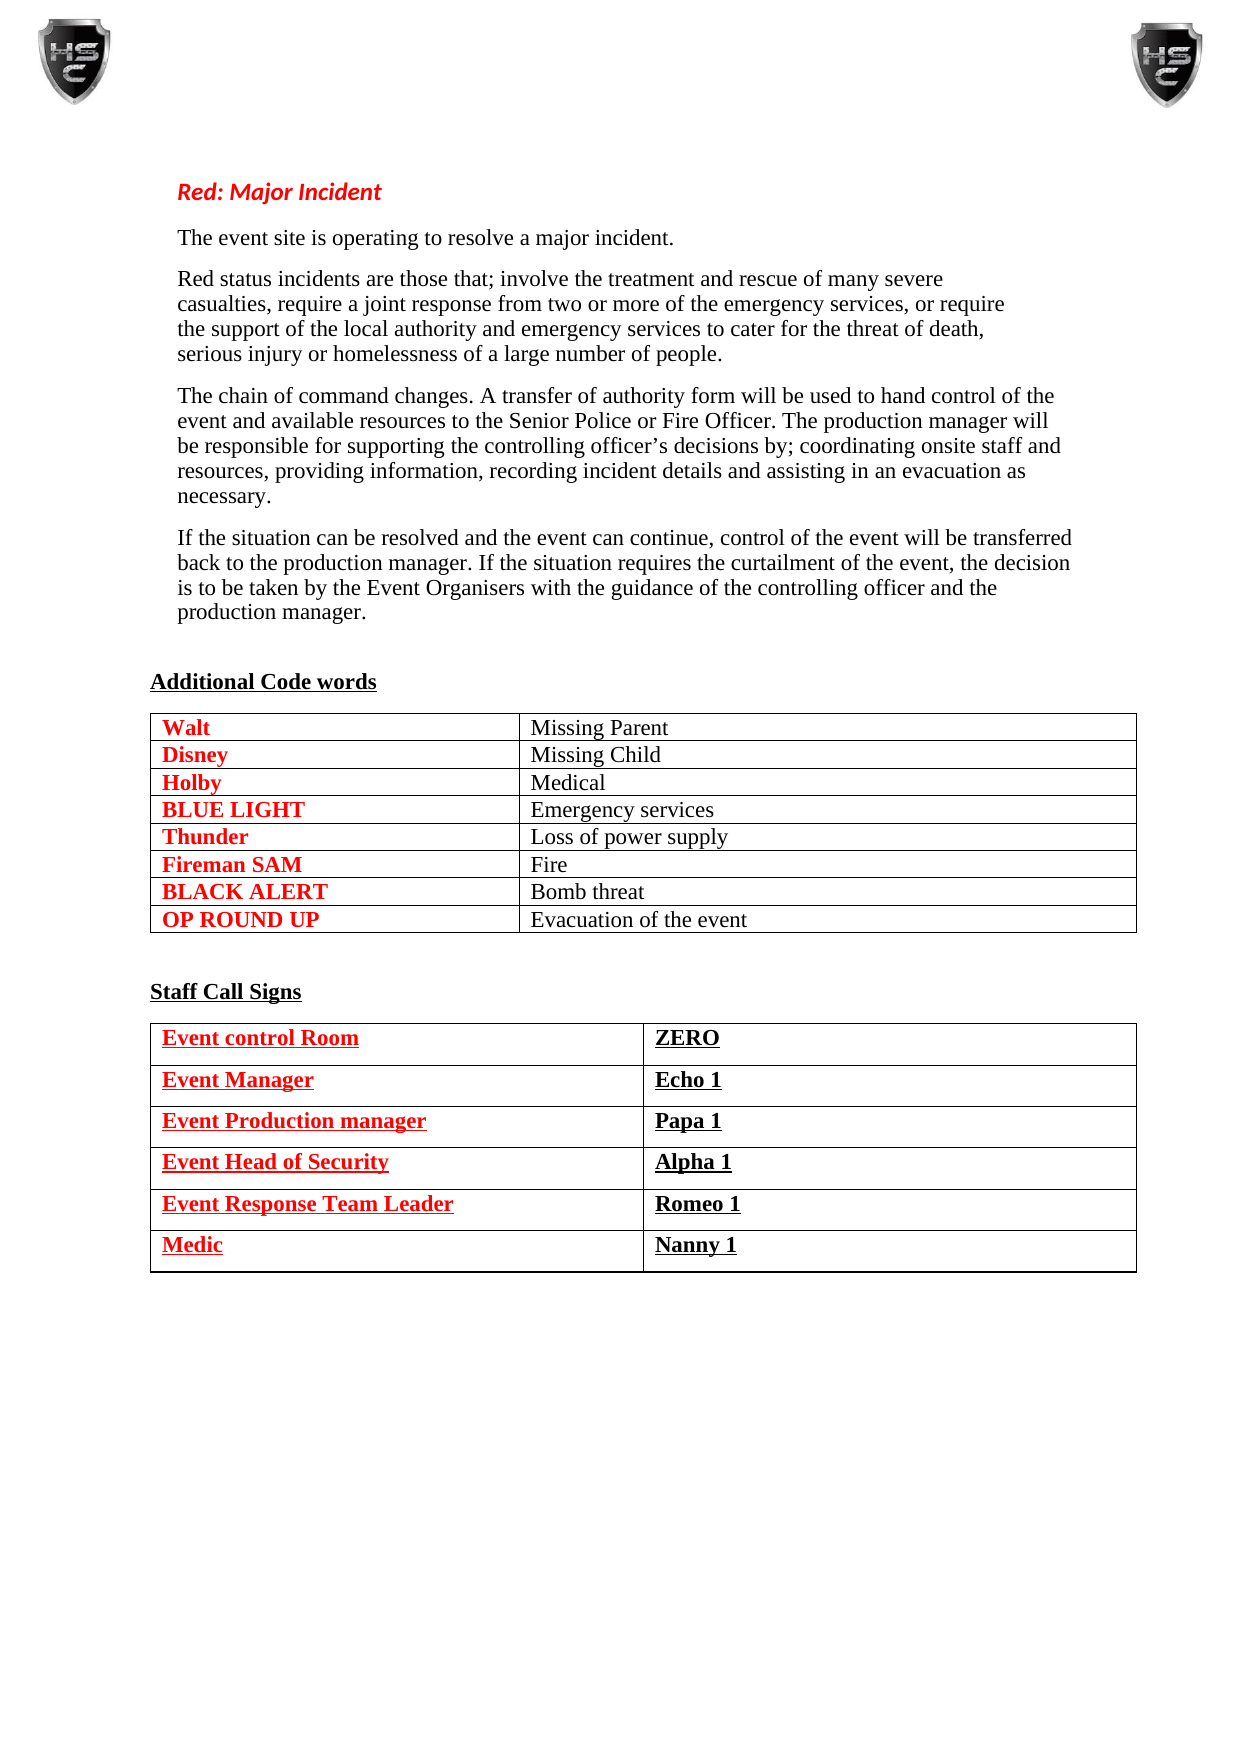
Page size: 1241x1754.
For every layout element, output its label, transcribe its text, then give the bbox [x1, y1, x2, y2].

picture [32, 14, 114, 109]
table_header Walt [151, 714, 519, 740]
text Staff Call Signs [150, 978, 1137, 1004]
table_cell Event Manager [151, 1066, 643, 1106]
table_cell Nanny 1 [644, 1231, 1136, 1271]
text Red status incidents are those that; involve the treatment and rescue of many severe casualties, require a joint response from two or more of the emergency services, or require the support of the local authority and emergency services to cater for the threat of death, serious injury or homelessness of a large number of people. [177, 267, 1018, 367]
table_cell Papa 1 [644, 1107, 1136, 1147]
picture [1125, 17, 1207, 112]
table_cell Emergency services [520, 796, 1136, 822]
text If the situation can be resolved and the event can continue, control of the event will be transferred back to the production manager. If the situation requires the curtailment of the event, the decision is to be taken by the Event Organisers with the guidance of the controlling officer and the production manager. [177, 526, 1079, 625]
table_cell Medic [151, 1231, 643, 1271]
table_cell OP ROUND UP [151, 906, 519, 932]
table_cell Disney [151, 741, 519, 768]
table_cell Medical [520, 769, 1136, 795]
table_cell Fireman SAM [151, 851, 519, 877]
table_cell Bomb threat [520, 878, 1136, 904]
table_cell Alpha 1 [644, 1148, 1136, 1189]
table_cell BLUE LIGHT [151, 796, 519, 822]
table_header ZERO [644, 1024, 1136, 1064]
table_header Event control Room [151, 1024, 643, 1064]
text Red: Major Incident [177, 176, 1137, 207]
table_cell Loss of power supply [520, 824, 1136, 850]
text The chain of command changes. A transfer of authority form will be used to hand control of the event and available resources to the Senior Police or Fire Officer. The production manager will be responsible for supporting the controlling officer’s decisions by; coordinating onsite staff and resources, providing information, recording incident details and assisting in an evacuation as necessary. [177, 383, 1070, 509]
table_cell Event Head of Security [151, 1148, 643, 1189]
table_cell Echo 1 [644, 1066, 1136, 1106]
table_cell Event Production manager [151, 1107, 643, 1147]
table_cell Missing Child [520, 741, 1136, 768]
text The event site is operating to resolve a major incident. [177, 223, 1137, 250]
table_cell BLACK ALERT [151, 878, 519, 904]
text Additional Code words [150, 668, 1137, 694]
table_cell Romeo 1 [644, 1190, 1136, 1230]
table_cell Holby [151, 769, 519, 795]
table_cell Fire [520, 851, 1136, 877]
table_header Missing Parent [520, 714, 1136, 740]
table_cell Thunder [151, 824, 519, 850]
table_cell Event Response Team Leader [151, 1190, 643, 1230]
table_cell Evacuation of the event [520, 906, 1136, 932]
